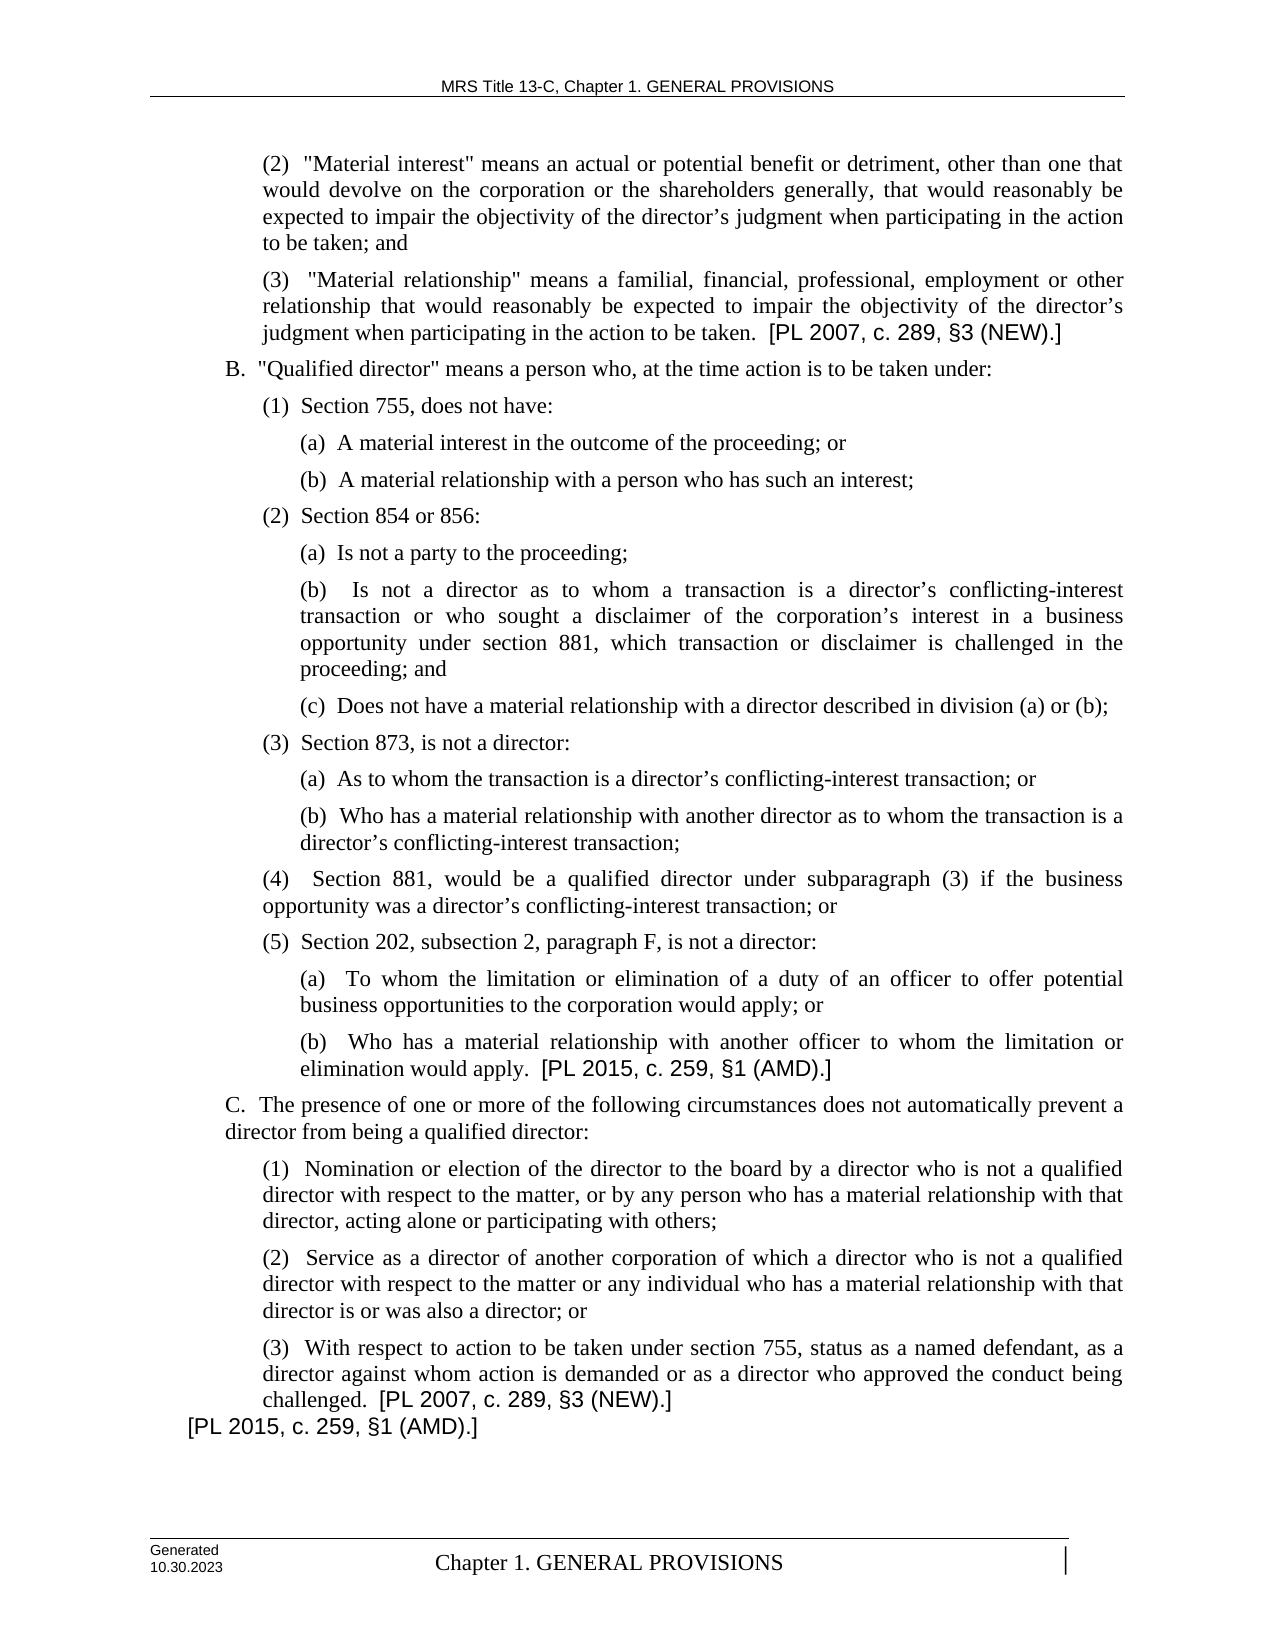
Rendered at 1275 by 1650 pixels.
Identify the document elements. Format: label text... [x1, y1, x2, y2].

text (b) Who has a material relationship with another officer to whom the limitation or elimination would apply. [PL 2015, c. 259, §1 (AMD).] [300, 1028, 1125, 1081]
text (3) With respect to action to be taken under section 755, status as a named defendant, as a director against whom action is demanded or as a director who approved the conduct being challenged. [PL 2007, c. 289, §3 (NEW).] [262, 1334, 1125, 1413]
text C. The presence of one or more of the following circumstances does not automatically prevent a director from being a qualified director: [225, 1092, 1125, 1144]
text (2) Section 854 or 856: [262, 502, 1125, 529]
text B. "Qualified director" means a person who, at the time action is to be taken under: [225, 355, 1125, 382]
text [PL 2015, c. 259, §1 (AMD).] [187, 1413, 1125, 1439]
text (c) Does not have a material relationship with a director described in division (a) or (b); [300, 692, 1125, 718]
text (1) Nomination or election of the director to the board by a director who is not a qualified director with respect to the matter, or by any person who has a material relationship with that director, acting alone or participating with others; [262, 1155, 1125, 1234]
text (a) As to whom the transaction is a director’s conflicting-interest transaction; or [300, 765, 1125, 792]
text (2) Service as a director of another corporation of which a director who is not a qualified director with respect to the matter or any individual who has a material relationship with that director is or was also a director; or [262, 1244, 1125, 1323]
text (2) "Material interest" means an actual or potential benefit or detriment, other than one that would devolve on the corporation or the shareholders generally, that would reasonably be expected to impair the objectivity of the director’s judgment when participating in the action to be taken; and [262, 150, 1125, 255]
text (3) "Material relationship" means a familial, financial, professional, employment or other relationship that would reasonably be expected to impair the objectivity of the director’s judgment when participating in the action to be taken. [PL 2007, c. 289, §3 (NEW).] [262, 266, 1125, 345]
text (a) A material interest in the outcome of the proceeding; or [300, 429, 1125, 455]
text (b) Who has a material relationship with another director as to whom the transaction is a director’s conflicting-interest transaction; [300, 802, 1125, 855]
text (5) Section 202, subsection 2, paragraph F, is not a director: [262, 928, 1125, 955]
text (4) Section 881, would be a qualified director under subparagraph (3) if the business opportunity was a director’s conflicting-interest transaction; or [262, 865, 1125, 918]
text (a) Is not a party to the proceeding; [300, 539, 1125, 566]
text (b) A material relationship with a person who has such an interest; [300, 466, 1125, 492]
text (b) Is not a director as to whom a transaction is a director’s conflicting-interest transaction or who sought a disclaimer of the corporation’s interest in a business opportunity under section 881, which transaction or disclaimer is challenged in the proceeding; and [300, 576, 1125, 681]
text (1) Section 755, does not have: [262, 392, 1125, 418]
text (a) To whom the limitation or elimination of a duty of an officer to offer potential business opportunities to the corporation would apply; or [300, 965, 1125, 1018]
text (3) Section 873, is not a director: [262, 729, 1125, 755]
